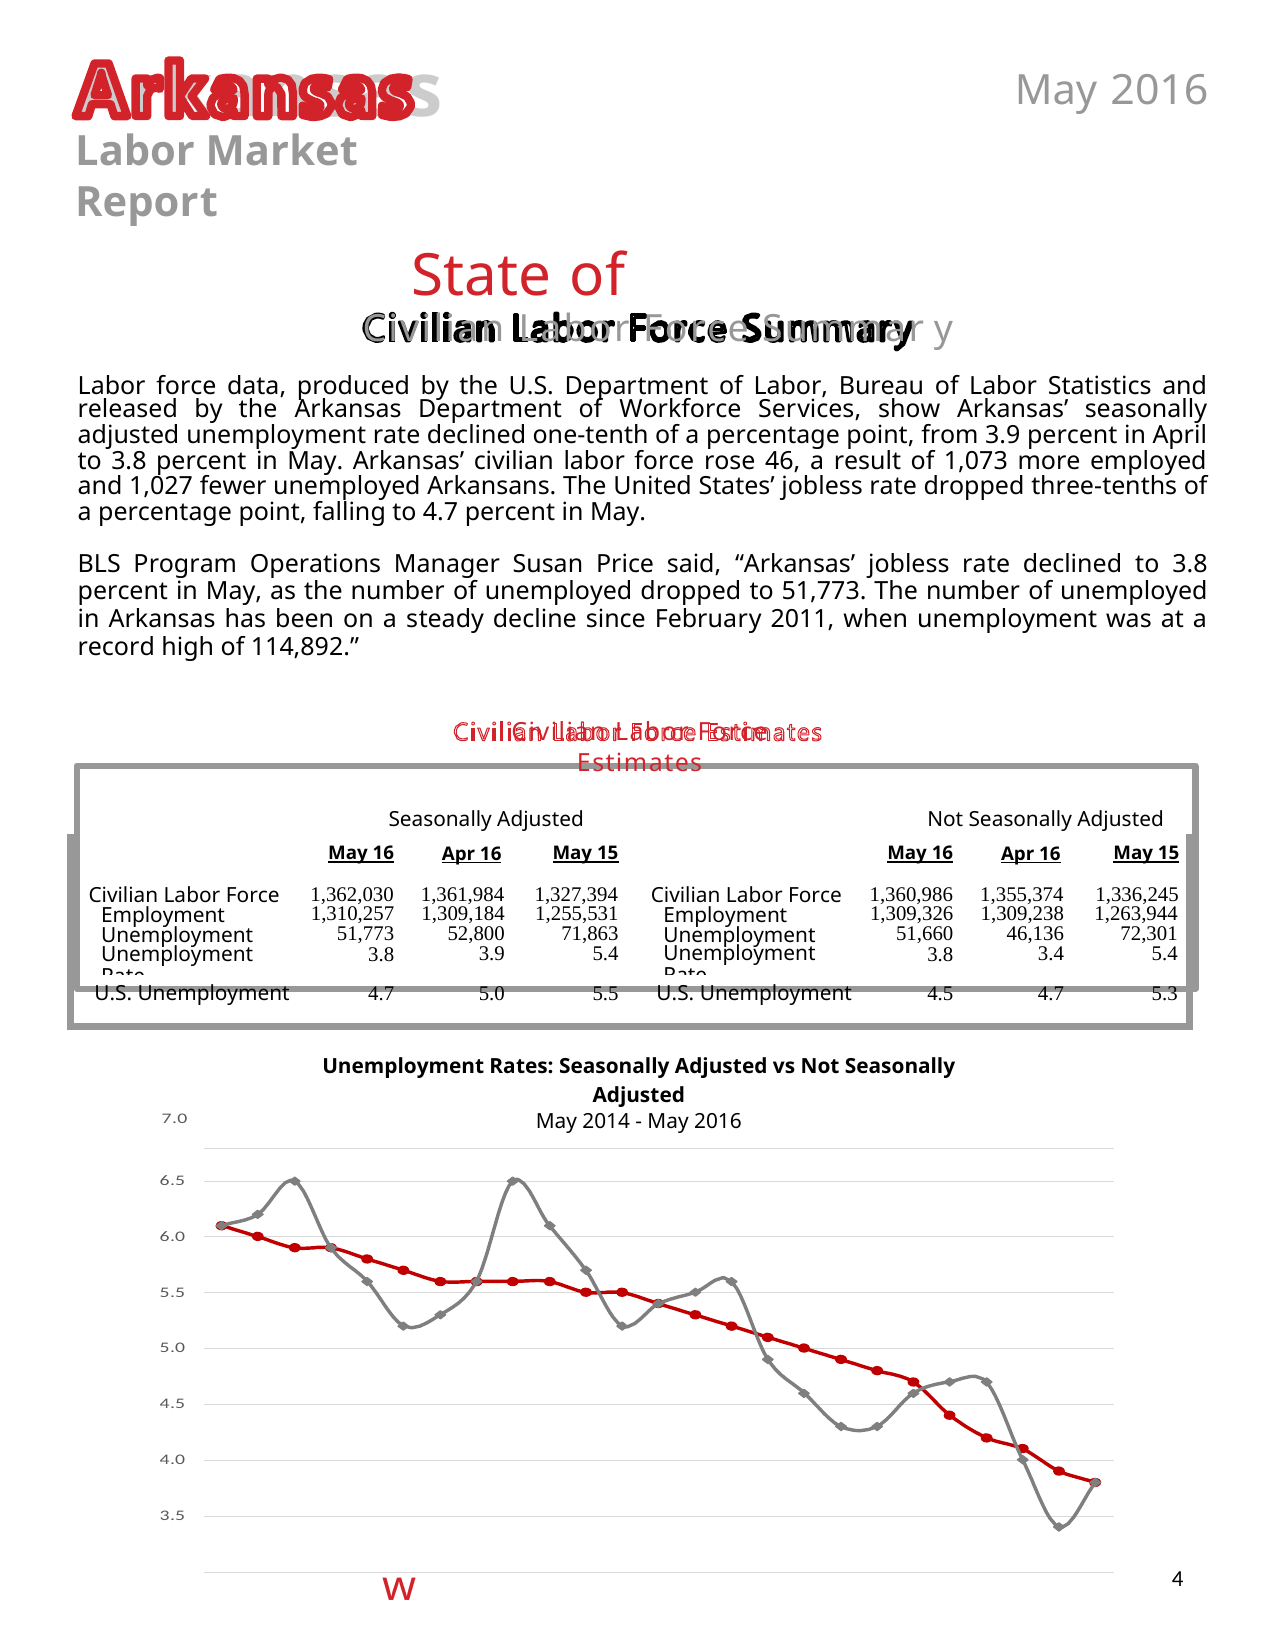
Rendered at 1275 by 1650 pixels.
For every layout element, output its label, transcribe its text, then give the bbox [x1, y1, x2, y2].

text 5.5 [159, 1283, 1214, 1301]
table_cell 52,800 [404, 925, 517, 944]
text Unemployment Rates: Seasonally Adjusted vs Not Seasonally Adjusted [288, 1051, 988, 1108]
table_cell 1,309,326 [858, 905, 964, 925]
text 4.5 [159, 1394, 1214, 1412]
table_cell 1,263,944 [1076, 905, 1186, 925]
table_header May 15 1,327,394 [517, 834, 631, 905]
table_cell 46,136 [964, 925, 1076, 944]
table_cell 3.4 [964, 945, 1076, 974]
table_cell 5.3 [1076, 974, 1186, 1023]
text 6.5 [159, 1171, 1214, 1189]
table_cell 4.5 [858, 974, 964, 1023]
table_cell U.S. Unemployment [631, 974, 858, 1023]
text Civilian Labor Force Summar y [362, 300, 1214, 348]
text 7.0 [60, 1109, 187, 1127]
table_cell Employment [74, 905, 298, 925]
text May 2014 - May 2016 [534, 1108, 743, 1133]
table_header May 15 1,336,245 [1076, 834, 1186, 905]
table_cell 3.8 [858, 945, 964, 974]
table_cell 5.4 [1076, 945, 1186, 974]
table_cell 51,773 [299, 925, 404, 944]
table_cell 1,309,238 [964, 905, 1076, 925]
table_cell Unemployment Rate [631, 945, 858, 974]
table_cell Unemployment [74, 925, 298, 944]
table_cell 5.4 [517, 945, 631, 974]
table_header May 16 1,362,030 [299, 834, 404, 905]
table_cell 1,310,257 [299, 905, 404, 925]
table_cell 5.5 [517, 974, 631, 1023]
table_header Civilian Labor Force [74, 834, 298, 905]
text Seasonally Adjusted Not Seasonally Adjusted [388, 804, 1214, 831]
table_cell 4.7 [964, 974, 1076, 1023]
table_header Apr 16 1,361,984 [404, 834, 517, 905]
table_header May 16 1,360,986 [858, 834, 964, 905]
table_cell U.S. Unemployment [74, 974, 298, 1023]
table_cell 72,301 [1076, 925, 1186, 944]
table_cell 51,660 [858, 925, 964, 944]
text Labor force data, produced by the U.S. Department of Labor, Bureau of Labor Statistics and released by the Arkansas Department of Workforce Services, show Arkansas’ seasonally adjusted unemployment rate declined one-tenth of a percentage point, from 3.9 percent in April to 3.8 percent in May. Arkansas’ civilian labor force rose 46, a result of 1,073 more employed and 1,027 fewer unemployed Arkansans. The United States’ jobless rate dropped three-tenths of a percentage point, falling to 4.7 percent in May. [77, 374, 1208, 528]
table_cell 71,863 [517, 925, 631, 944]
text 5.0 [159, 1339, 1214, 1356]
text Civilian Labor Force Estimates [449, 714, 829, 776]
table_cell 3.9 [404, 945, 517, 974]
table_cell 4.7 [299, 974, 404, 1023]
table_cell Unemployment [631, 925, 858, 944]
table_cell 3.8 [299, 945, 404, 974]
text 6.0 [159, 1227, 1214, 1245]
table_header Civilian Labor Force [631, 834, 858, 905]
table_header Apr 16 1,355,374 [964, 834, 1076, 905]
text 4.0 [159, 1450, 1214, 1468]
table_cell 1,255,531 [517, 905, 631, 925]
table_cell Employment [631, 905, 858, 925]
text 3.5 [159, 1506, 1214, 1524]
text BLS Program Operations Manager Susan Price said, “Arkansas’ jobless rate declined to 3.8 percent in May, as the number of unemployed dropped to 51,773. The number of unemployed in Arkansas has been on a steady decline since February 2011, when unemployment was at a record high of 114,892.” [77, 551, 1207, 663]
table_cell 5.0 [404, 974, 517, 1023]
table_cell Unemployment Rate [74, 945, 298, 974]
table_cell 1,309,184 [404, 905, 517, 925]
